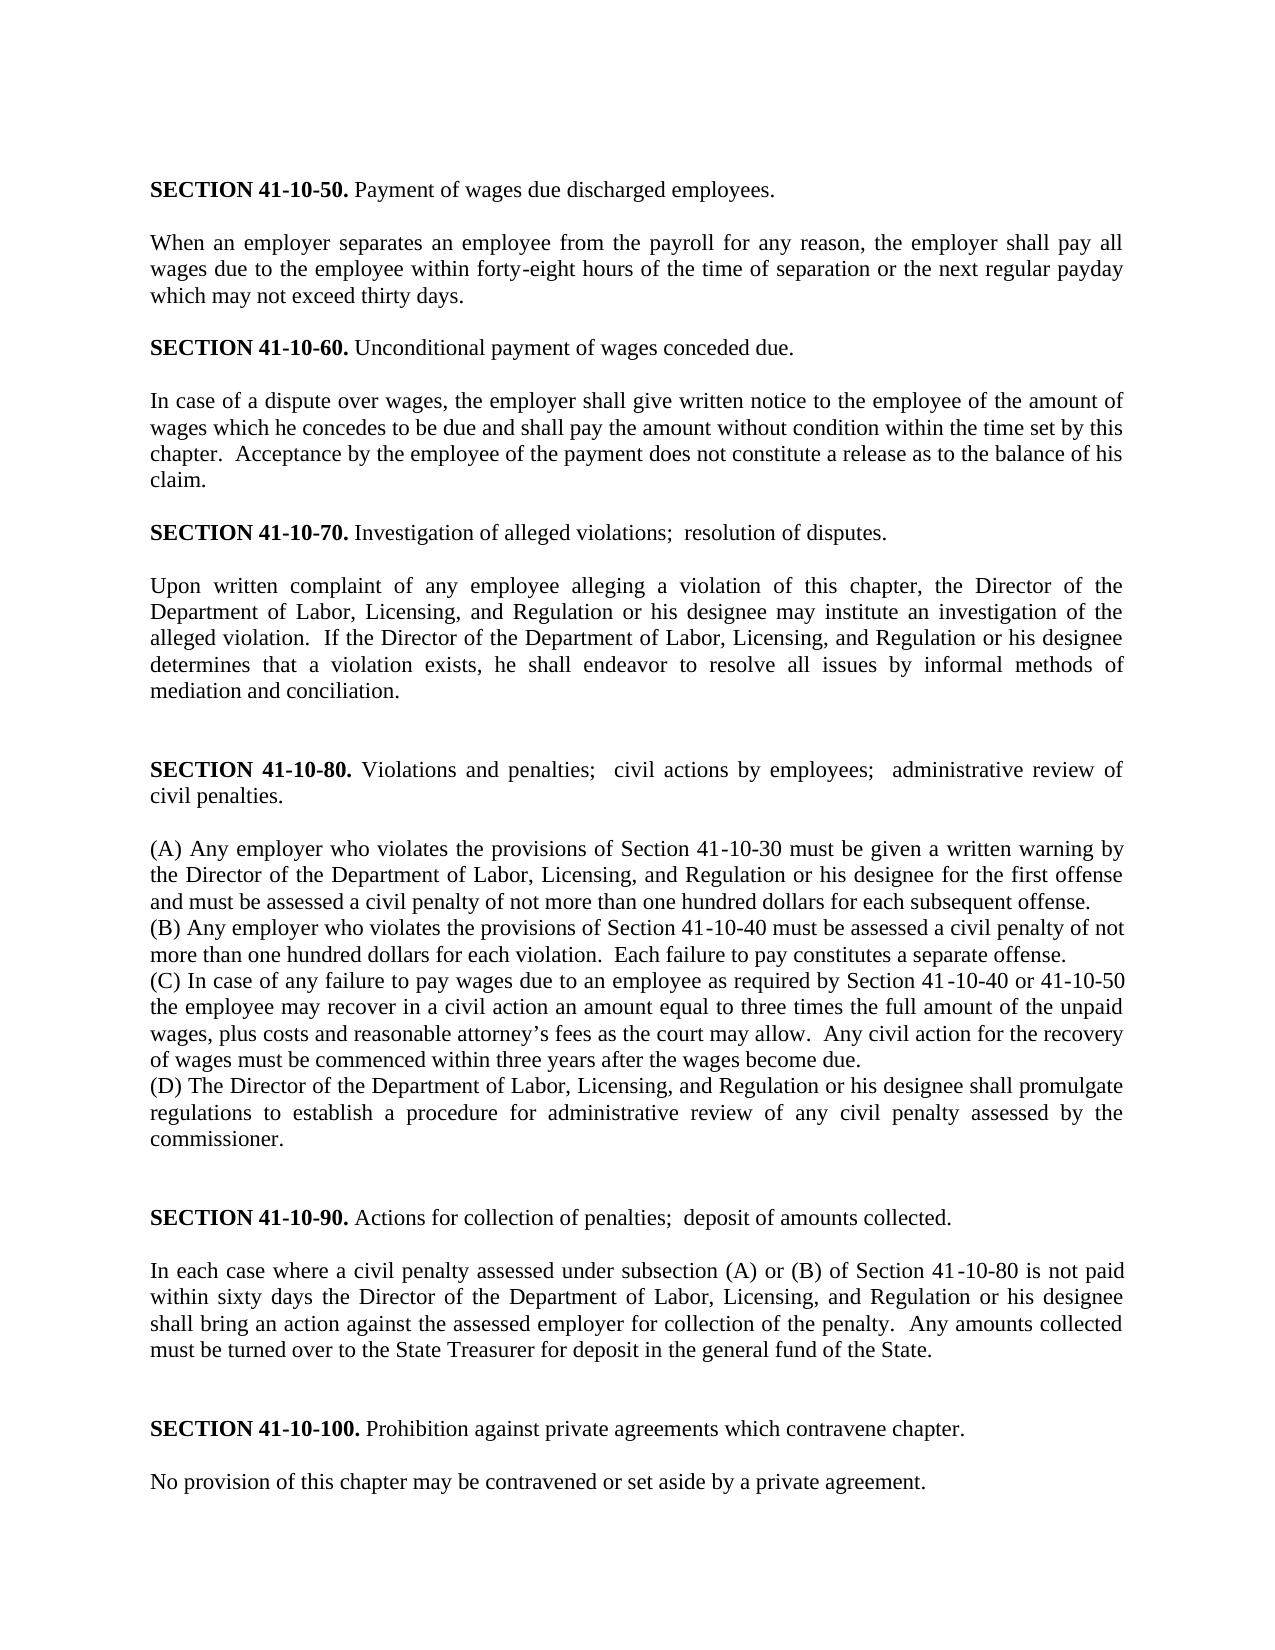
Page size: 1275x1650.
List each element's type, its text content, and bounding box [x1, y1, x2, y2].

text In case of a dispute over wages, the employer shall give written notice to the employee of the amount of wages which he concedes to be due and shall pay the amount without condition within the time set by this chapter. Acceptance by the employee of the payment does not constitute a release as to the balance of his claim. [150, 387, 1125, 493]
text (B) Any employer who violates the provisions of Section 41-10-40 must be assessed a civil penalty of not more than one hundred dollars for each violation. Each failure to pay constitutes a separate offense. [150, 914, 1125, 967]
text SECTION 41-10-100. Prohibition against private agreements which contravene chapter. [150, 1415, 1125, 1441]
text No provision of this chapter may be contravened or set aside by a private agreement. [150, 1468, 1125, 1494]
text SECTION 41-10-90. Actions for collection of penalties; deposit of amounts collected. [150, 1204, 1125, 1231]
text (C) In case of any failure to pay wages due to an employee as required by Section 41-10-40 or 41-10-50 the employee may recover in a civil action an amount equal to three times the full amount of the unpaid wages, plus costs and reasonable attorney’s fees as the court may allow. Any civil action for the recovery of wages must be commenced within three years after the wages become due. [150, 967, 1125, 1072]
text (D) The Director of the Department of Labor, Licensing, and Regulation or his designee shall promulgate regulations to establish a procedure for administrative review of any civil penalty assessed by the commissioner. [150, 1072, 1125, 1151]
text (A) Any employer who violates the provisions of Section 41-10-30 must be given a written warning by the Director of the Department of Labor, Licensing, and Regulation or his designee for the first offense and must be assessed a civil penalty of not more than one hundred dollars for each subsequent offense. [150, 835, 1125, 914]
text SECTION 41-10-50. Payment of wages due discharged employees. [150, 176, 1125, 203]
text SECTION 41-10-70. Investigation of alleged violations; resolution of disputes. [150, 519, 1125, 545]
text In each case where a civil penalty assessed under subsection (A) or (B) of Section 41-10-80 is not paid within sixty days the Director of the Department of Labor, Licensing, and Regulation or his designee shall bring an action against the assessed employer for collection of the penalty. Any amounts collected must be turned over to the State Treasurer for deposit in the general fund of the State. [150, 1257, 1125, 1362]
text Upon written complaint of any employee alleging a violation of this chapter, the Director of the Department of Labor, Licensing, and Regulation or his designee may institute an investigation of the alleged violation. If the Director of the Department of Labor, Licensing, and Regulation or his designee determines that a violation exists, he shall endeavor to resolve all issues by informal methods of mediation and conciliation. [150, 572, 1125, 703]
text SECTION 41-10-60. Unconditional payment of wages conceded due. [150, 334, 1125, 361]
text When an employer separates an employee from the payroll for any reason, the employer shall pay all wages due to the employee within forty-eight hours of the time of separation or the next regular payday which may not exceed thirty days. [150, 229, 1125, 308]
text SECTION 41-10-80. Violations and penalties; civil actions by employees; administrative review of civil penalties. [150, 756, 1125, 809]
